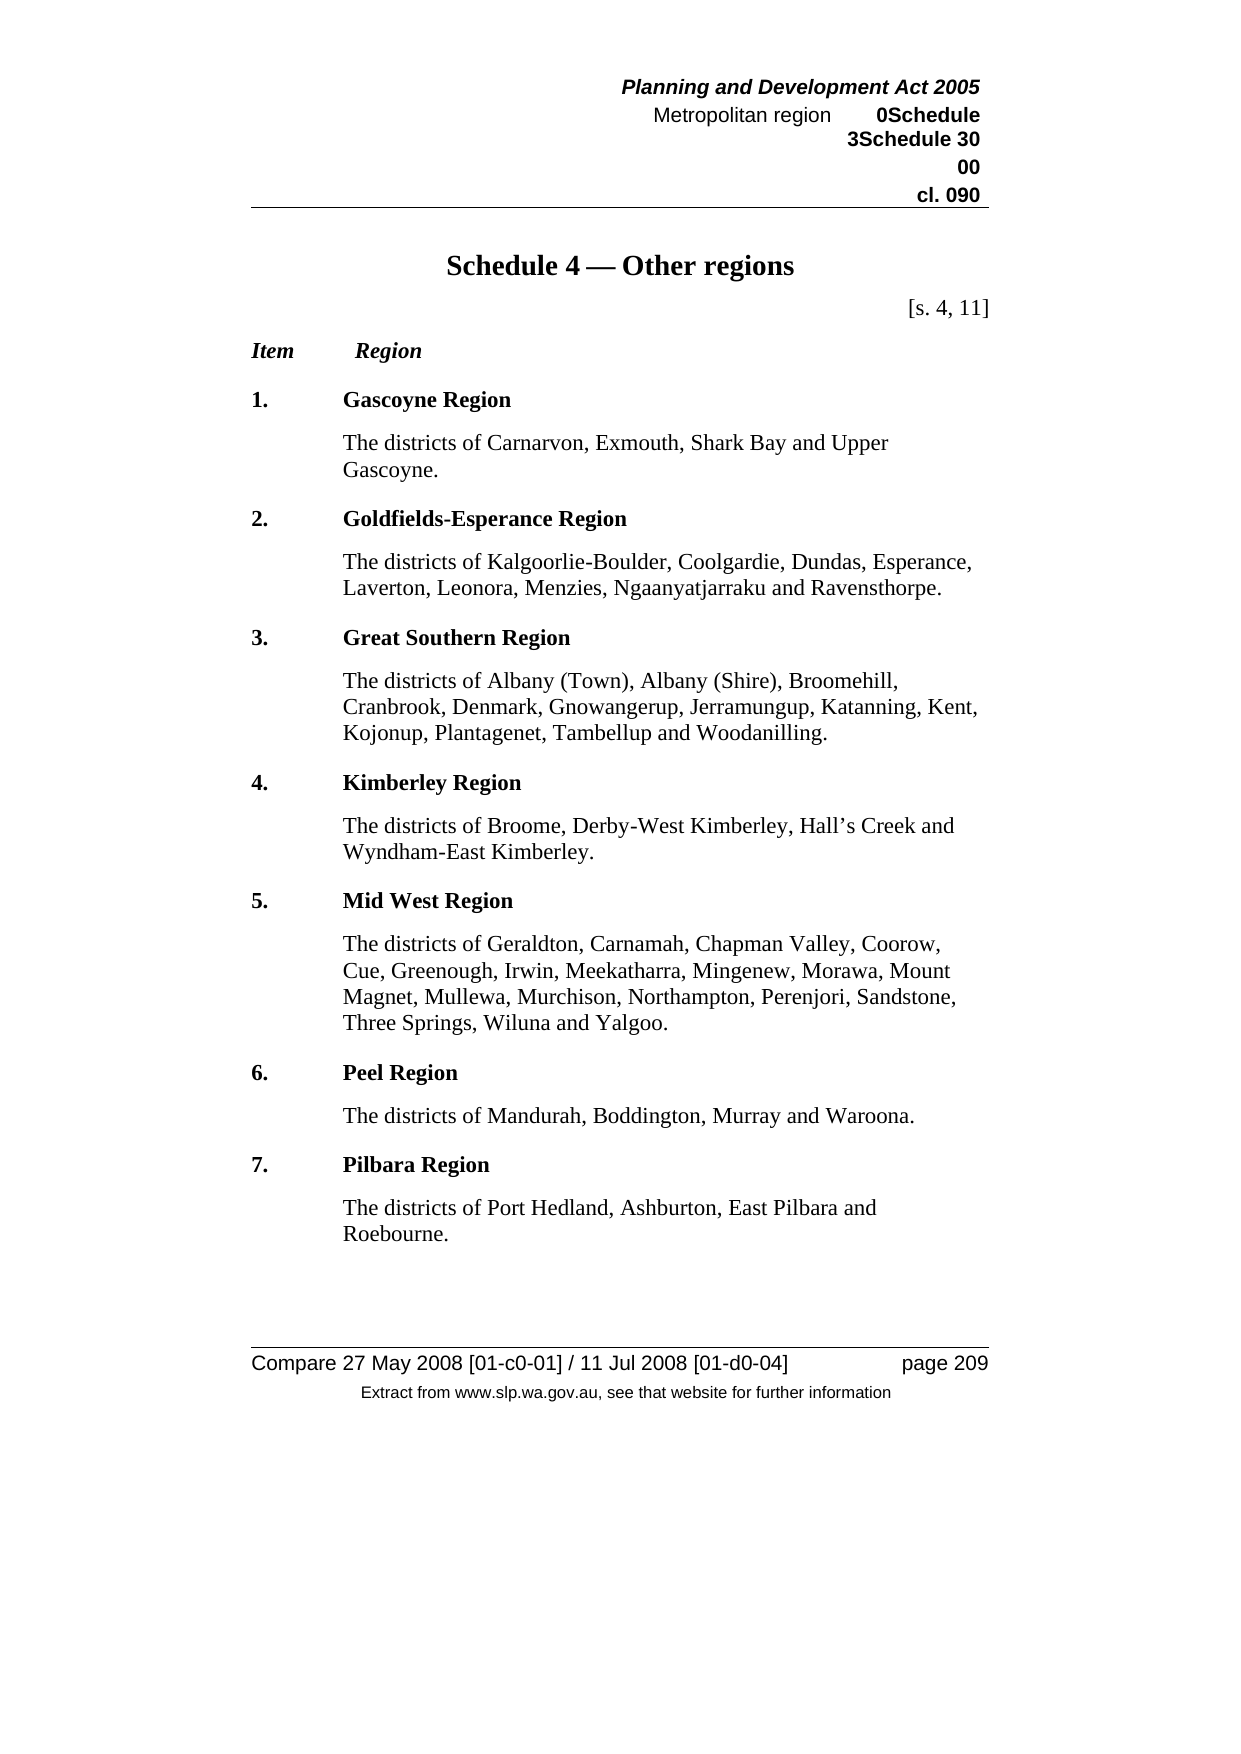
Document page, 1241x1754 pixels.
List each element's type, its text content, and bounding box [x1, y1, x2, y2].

subtitle 2. Goldfields-Esperance Region [251, 505, 989, 531]
text The districts of Albany (Town), Albany (Shire), Broomehill, Cranbrook, Denmark, Gnowangerup, Jerramungup, Katanning, Kent, Kojonup, Plantagenet, Tambellup and Woodanilling. [251, 667, 989, 746]
subtitle 1. Gascoyne Region [251, 386, 989, 413]
text The districts of Kalgoorlie-Boulder, Coolgardie, Dundas, Esperance, Laverton, Leonora, Menzies, Ngaanyatjarraku and Ravensthorpe. [251, 548, 989, 601]
subtitle Schedule 4 — Other regions [251, 248, 989, 282]
text The districts of Port Hedland, Ashburton, East Pilbara and Roebourne. [251, 1194, 989, 1247]
text The districts of Broome, Derby-West Kimberley, Hall’s Creek and Wyndham-East Kimberley. [251, 812, 989, 864]
subtitle 6. Peel Region [251, 1059, 989, 1085]
subtitle 4. Kimberley Region [251, 769, 989, 795]
text [s. 4, 11] [251, 294, 989, 320]
subtitle 3. Great Southern Region [251, 624, 989, 650]
subtitle 7. Pilbara Region [251, 1151, 989, 1177]
subtitle Item Region [251, 337, 989, 363]
text The districts of Carnarvon, Exmouth, Shark Bay and Upper Gascoyne. [251, 429, 989, 482]
text The districts of Mandurah, Boddington, Murray and Waroona. [251, 1102, 989, 1128]
text The districts of Geraldton, Carnamah, Chapman Valley, Coorow, Cue, Greenough, Irwin, Meekatharra, Mingenew, Morawa, Mount Magnet, Mullewa, Murchison, Northampton, Perenjori, Sandstone, Three Springs, Wiluna and Yalgoo. [251, 930, 989, 1036]
subtitle 5. Mid West Region [251, 887, 989, 914]
